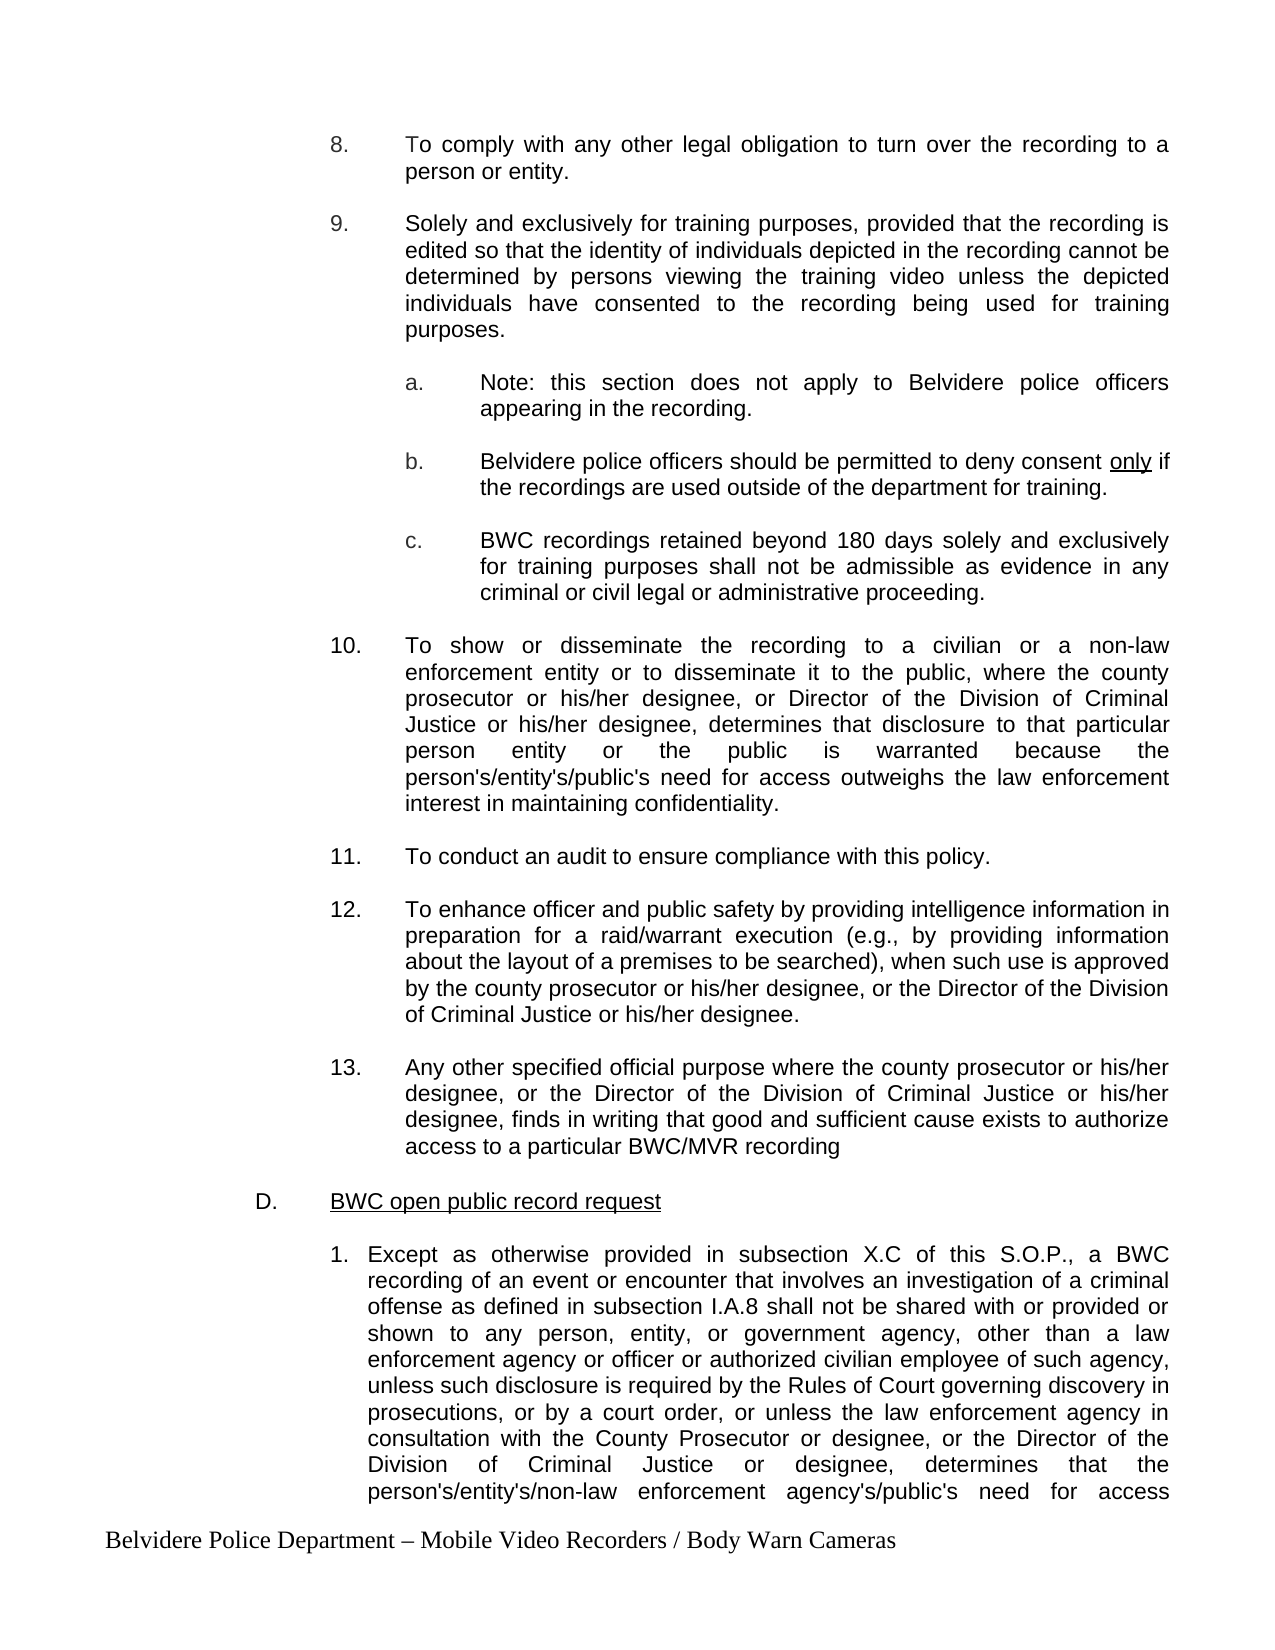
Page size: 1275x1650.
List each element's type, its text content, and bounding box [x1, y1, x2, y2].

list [330, 1241, 1170, 1504]
list To show or disseminate the recording to a civilian or a non-law enforcement entity or to disseminate it to the public, where the county prosecutor or his/her designee, or Director of the Division of Criminal Justice or his/her designee, determines that disclosure to that particular person entity or the public is warranted because the person's/entity's/public's need for access outweighs the law enforcement interest in maintaining confidentiality. [330, 632, 1170, 817]
list BWC recordings retained beyond 180 days solely and exclusively for training purposes shall not be admissible as evidence in any criminal or civil legal or administrative proceeding. [405, 527, 1170, 606]
list BWC open public record request [255, 1188, 1170, 1214]
list To conduct an audit to ensure compliance with this policy. [330, 843, 1170, 869]
list Note: this section does not apply to Belvidere police officers appearing in the recording. [405, 368, 1170, 421]
list To enhance officer and public safety by providing intelligence information in preparation for a raid/warrant execution (e.g., by providing information about the layout of a premises to be searched), when such use is approved by the county prosecutor or his/her designee, or the Director of the Division of Criminal Justice or his/her designee. [330, 896, 1170, 1027]
list To comply with any other legal obligation to turn over the recording to a person or entity. [330, 131, 1170, 184]
list Solely and exclusively for training purposes, provided that the recording is edited so that the identity of individuals depicted in the recording cannot be determined by persons viewing the training video unless the depicted individuals have consented to the recording being used for training purposes. [330, 210, 1170, 342]
list Any other specified official purpose where the county prosecutor or his/her designee, or the Director of the Division of Criminal Justice or his/her designee, finds in writing that good and sufficient cause exists to authorize access to a particular BWC/MVR recording [330, 1054, 1170, 1159]
list Belvidere police officers should be permitted to deny consent only if the recordings are used outside of the department for training. [405, 448, 1170, 500]
